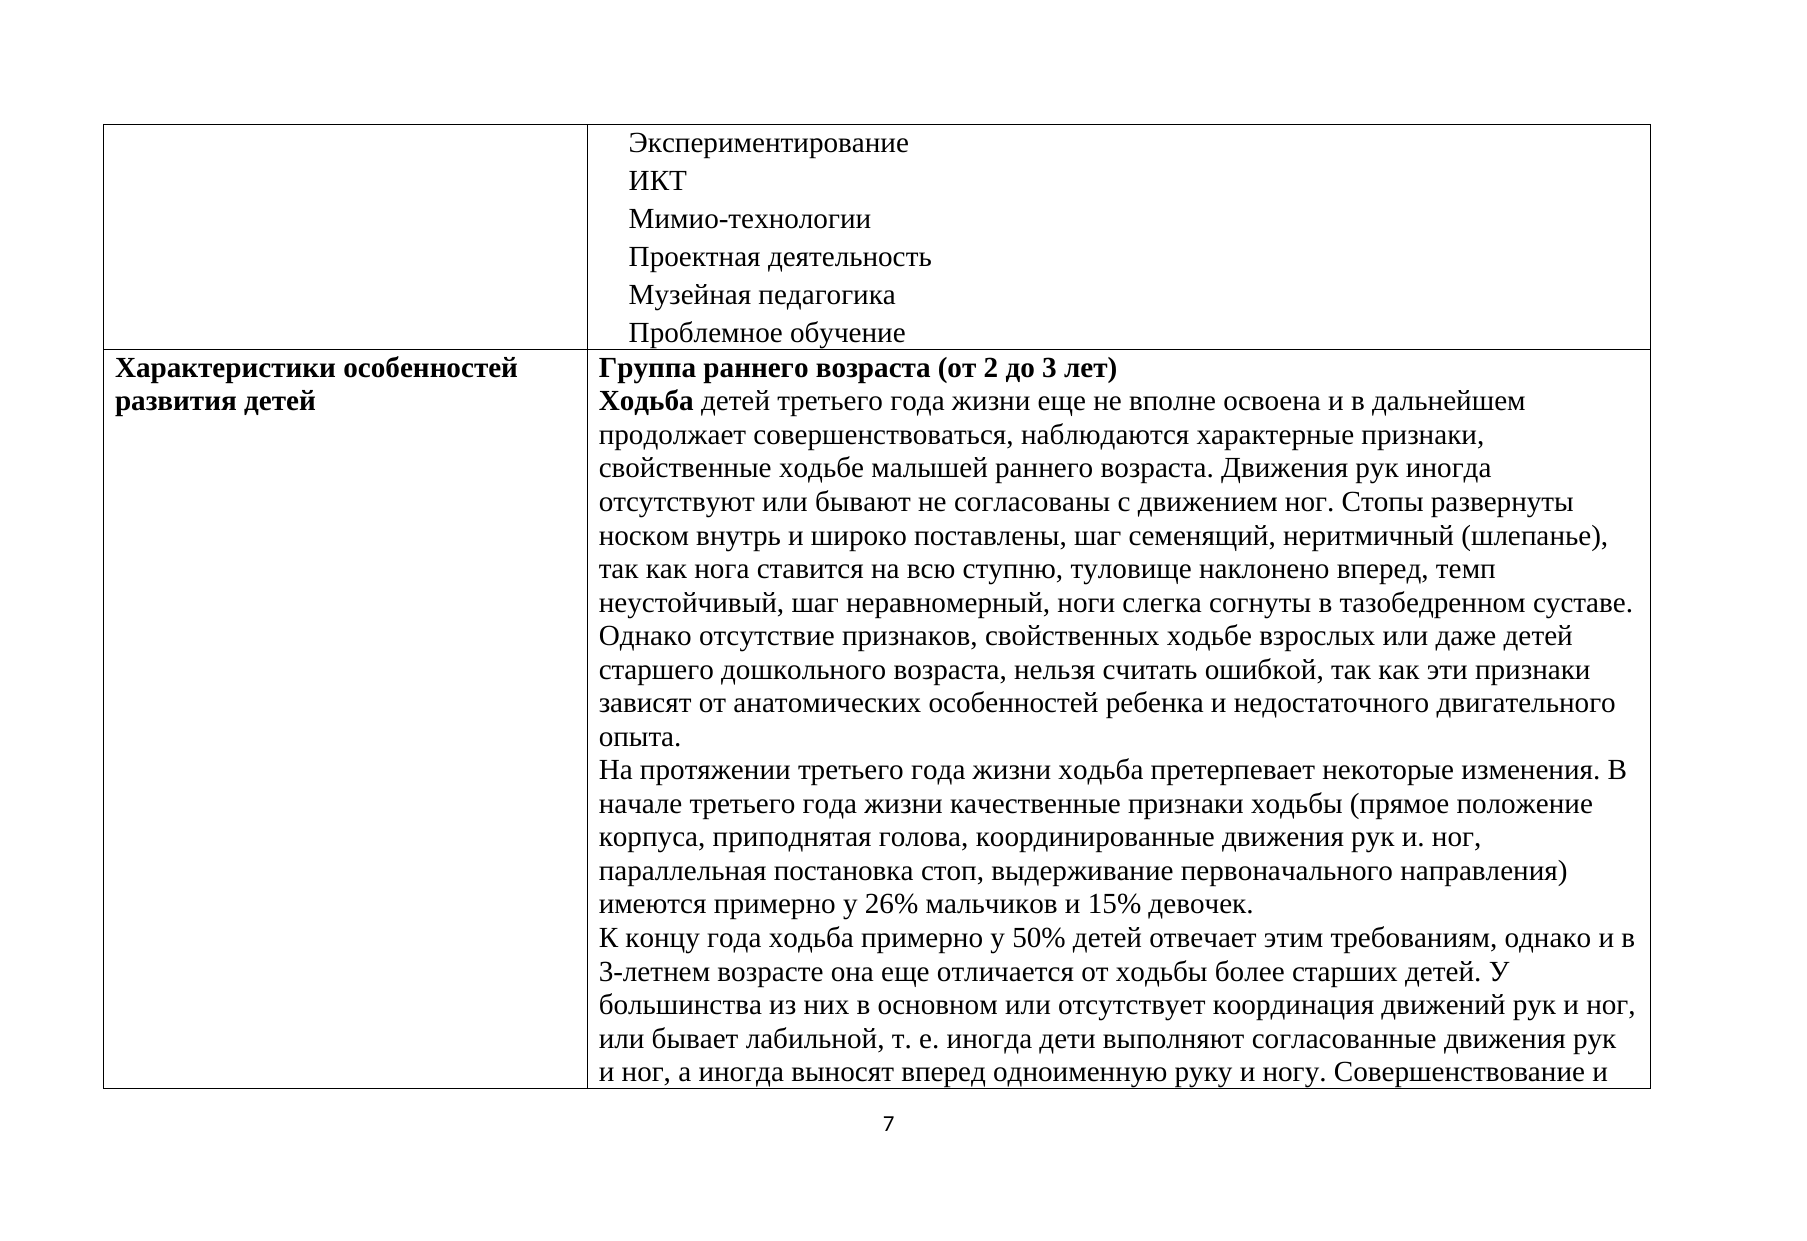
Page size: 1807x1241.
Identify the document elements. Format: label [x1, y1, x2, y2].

table_cell [104, 125, 587, 349]
table_cell [588, 350, 1650, 1088]
table_cell [588, 125, 1650, 349]
table_cell [104, 350, 587, 1088]
